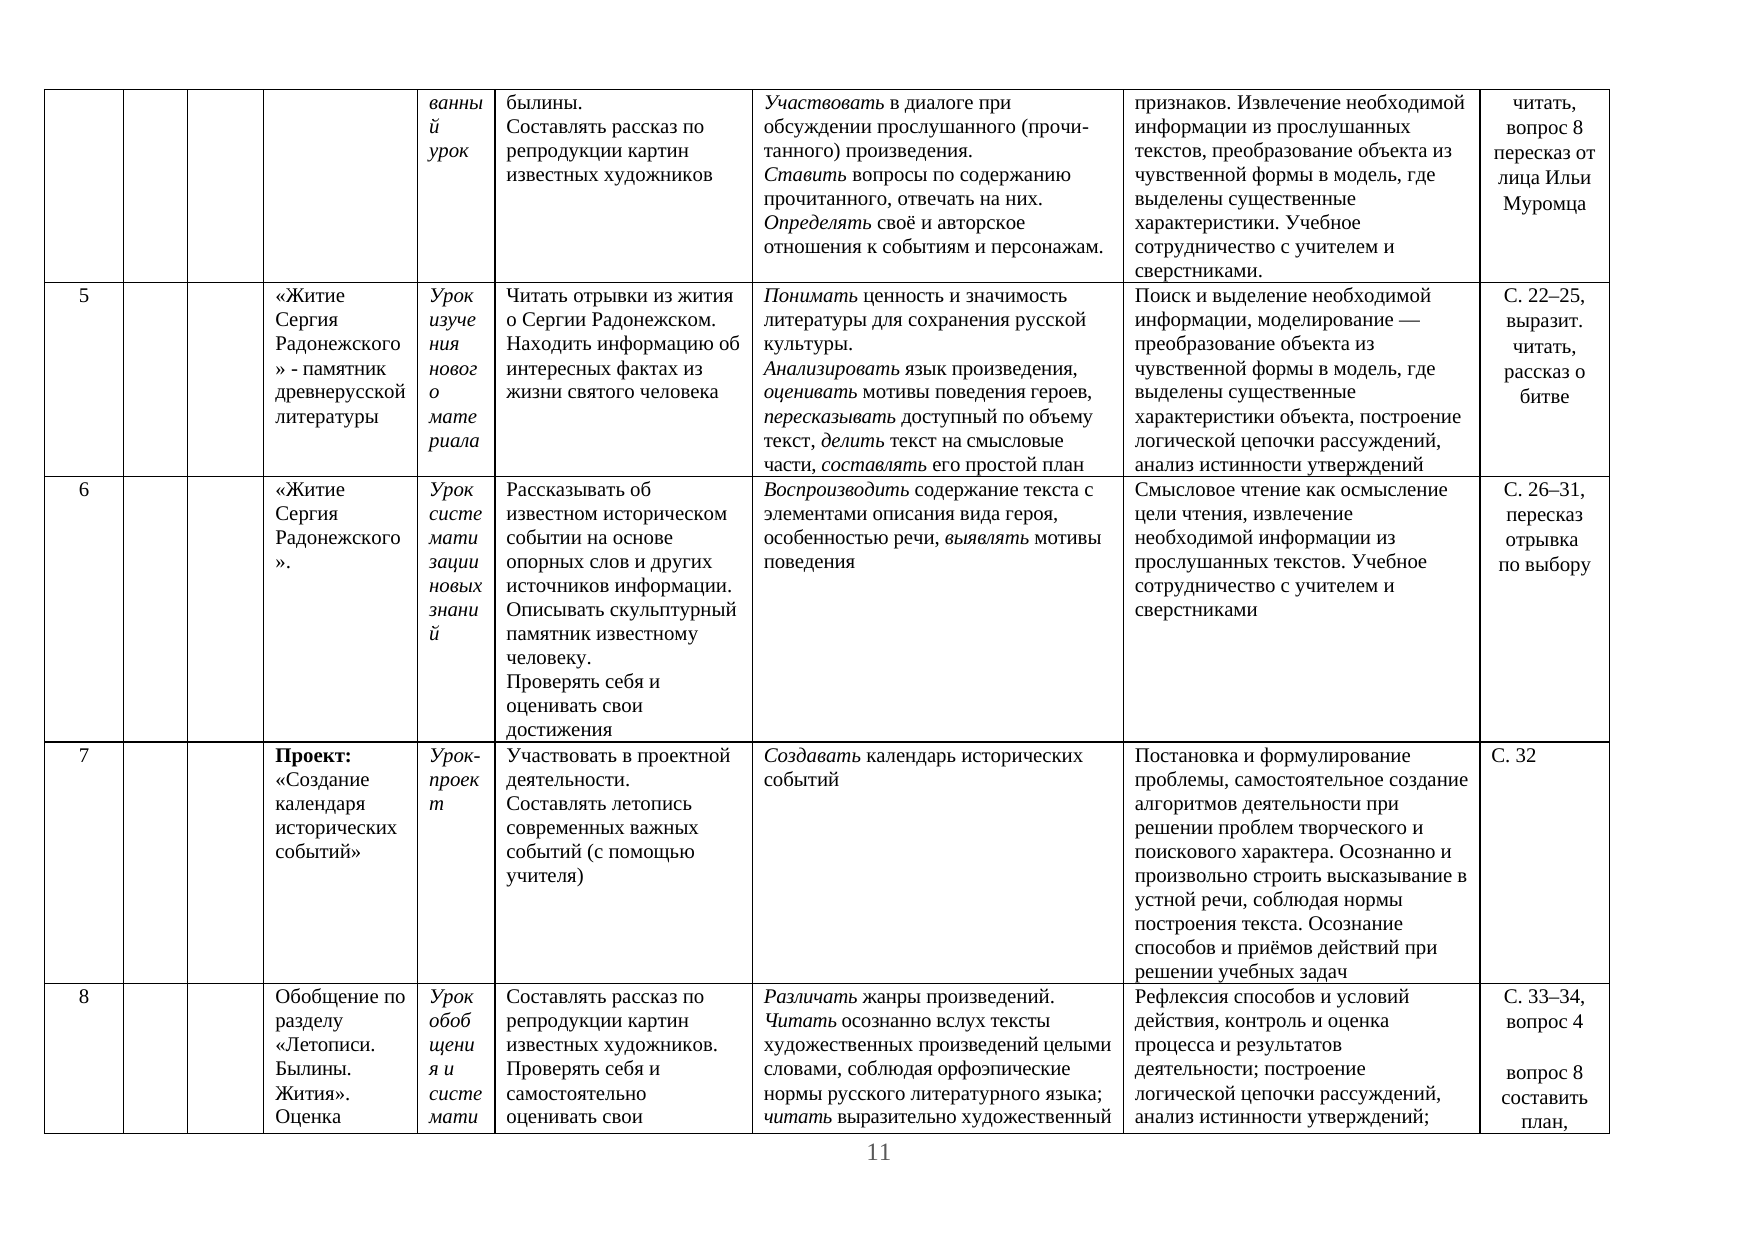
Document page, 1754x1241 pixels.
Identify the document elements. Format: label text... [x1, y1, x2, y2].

table_cell Читать отрывки из жития о Сергии Радонежском. Находить информацию об интересных фактах из жизни святого человека [496, 283, 752, 476]
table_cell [264, 984, 417, 1133]
table_cell С. 32 [1481, 743, 1609, 983]
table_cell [496, 90, 752, 282]
table_cell Урок изучения нового материала [418, 283, 494, 476]
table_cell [1481, 90, 1609, 282]
table_cell 4 [45, 90, 123, 282]
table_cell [418, 984, 494, 1133]
table_cell Постановка и формулирование проблемы, самостоятельное создание алгоритмов деятельности при решении проблем творческого и поискового характера. Осознанно и произвольно строить высказывание в устной речи, соблюдая нормы построения текста. Осознание способов и приёмов действий при решении учебных задач [1124, 743, 1479, 983]
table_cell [1481, 984, 1609, 1133]
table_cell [1124, 90, 1479, 282]
table_cell [124, 283, 187, 476]
table_cell Проект: «Создание календаря исторических событий» [264, 743, 417, 983]
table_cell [753, 984, 1123, 1133]
table_cell Урок систематизации новых знаний [418, 477, 494, 741]
table_cell [188, 984, 263, 1133]
table_cell Смысловое чтение как осмысление цели чтения, извлечение необходимой информации из прослушанных текстов. Учебное сотрудничество с учителем и сверстниками [1124, 477, 1479, 741]
table_cell Воспроизводить содержание текста с элементами описания вида героя, особенностью речи, выявлять мотивы поведения [753, 477, 1123, 741]
table_cell Создавать календарь исторических событий [753, 743, 1123, 983]
table_cell С. 22–25, выразит. читать, рассказ о битве [1481, 283, 1609, 476]
table_cell [188, 743, 263, 983]
table_cell [124, 743, 187, 983]
table_cell [124, 477, 187, 741]
table_cell [124, 90, 187, 282]
table_cell [124, 984, 187, 1133]
table_cell С. 26–31, пересказ отрывка по выбору [1481, 477, 1609, 741]
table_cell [418, 90, 494, 282]
table_cell Понимать ценность и значимость литературы для сохранения русской культуры. Анализировать язык произведения, оценивать мотивы поведения героев, пересказывать доступный по объему текст, делить текст на смысловые части, составлять его простой план [753, 283, 1123, 476]
table_cell 7 [45, 743, 123, 983]
table_cell [188, 283, 263, 476]
table_cell «Житие Сергия Радонежского». [264, 477, 417, 741]
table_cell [1124, 984, 1479, 1133]
table_cell Участвовать в проектной деятельности. Составлять летопись современных важных событий (с помощью учителя) [496, 743, 752, 983]
table_cell 8 [45, 984, 123, 1133]
table_cell Поиск и выделение необходимой информации, моделирование — преобразование объекта из чувственной формы в модель, где выделены существенные характеристики объекта, построение логической цепочки рассуждений, анализ истинности утверждений [1124, 283, 1479, 476]
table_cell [496, 984, 752, 1133]
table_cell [264, 90, 417, 282]
table_cell [188, 477, 263, 741]
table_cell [753, 90, 1123, 282]
table_cell Рассказывать об известном историческом событии на основе опорных слов и других источников информации. Описывать скульптурный памятник известному человеку. Проверять себя и оценивать свои достижения [496, 477, 752, 741]
table_cell 6 [45, 477, 123, 741]
table_cell [188, 90, 263, 282]
table_cell 5 [45, 283, 123, 476]
table_cell «Житие Сергия Радонежского» - памятник древнерусской литературы [264, 283, 417, 476]
table_cell Урок-проект [418, 743, 494, 983]
